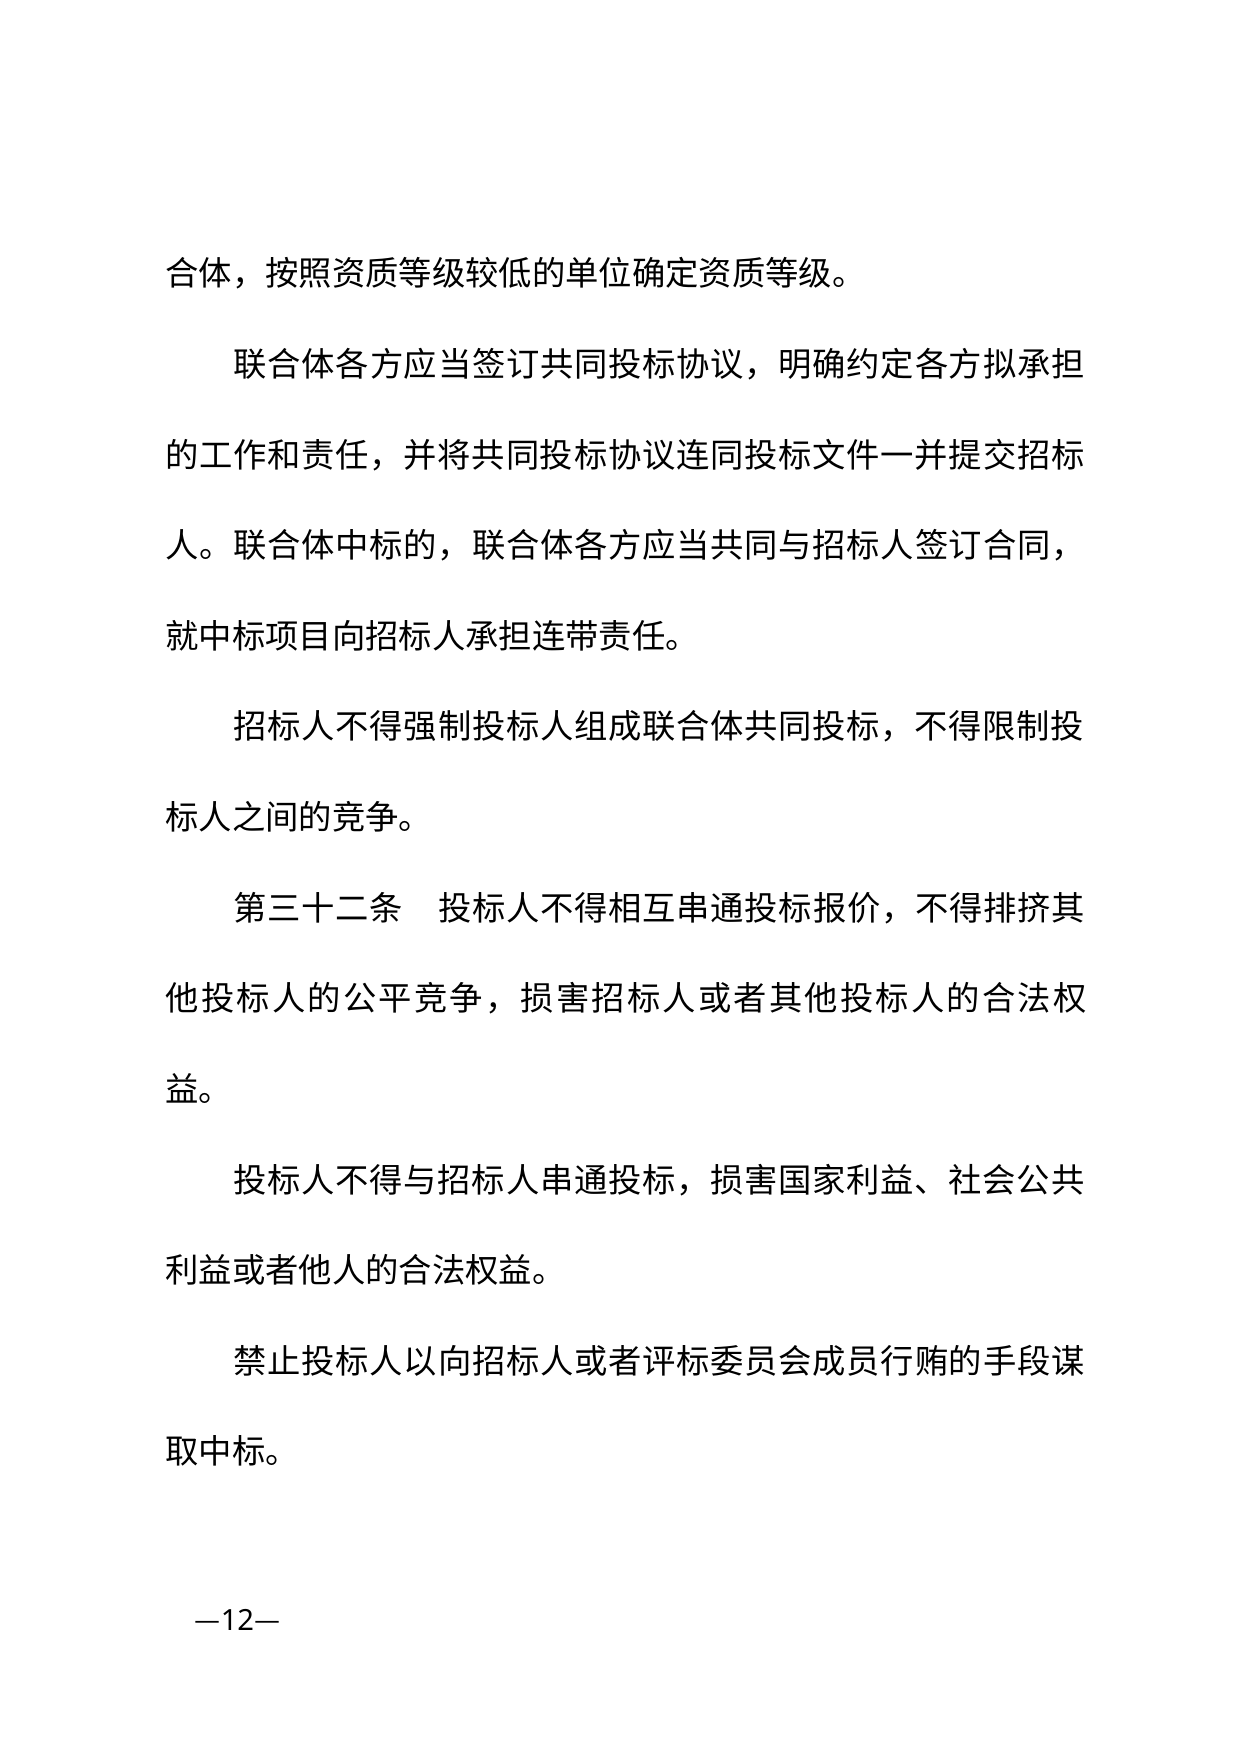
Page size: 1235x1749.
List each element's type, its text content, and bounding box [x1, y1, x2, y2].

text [165, 226, 1087, 317]
text 投标人不得与招标人串通投标，损害国家利益、社会公共利益或者他人的合法权益。 [165, 1132, 1087, 1313]
text 招标人不得强制投标人组成联合体共同投标，不得限制投标人之间的竞争。 [165, 679, 1087, 860]
text 联合体各方应当签订共同投标协议，明确约定各方拟承担的工作和责任，并将共同投标协议连同投标文件一并提交招标人。联合体中标的，联合体各方应当共同与招标人签订合同，就中标项目向招标人承担连带责任。 [165, 317, 1087, 679]
text 第三十二条 投标人不得相互串通投标报价，不得排挤其他投标人的公平竞争，损害招标人或者其他投标人的合法权益。 [165, 860, 1087, 1132]
text 禁止投标人以向招标人或者评标委员会成员行贿的手段谋取中标。 [165, 1313, 1087, 1495]
